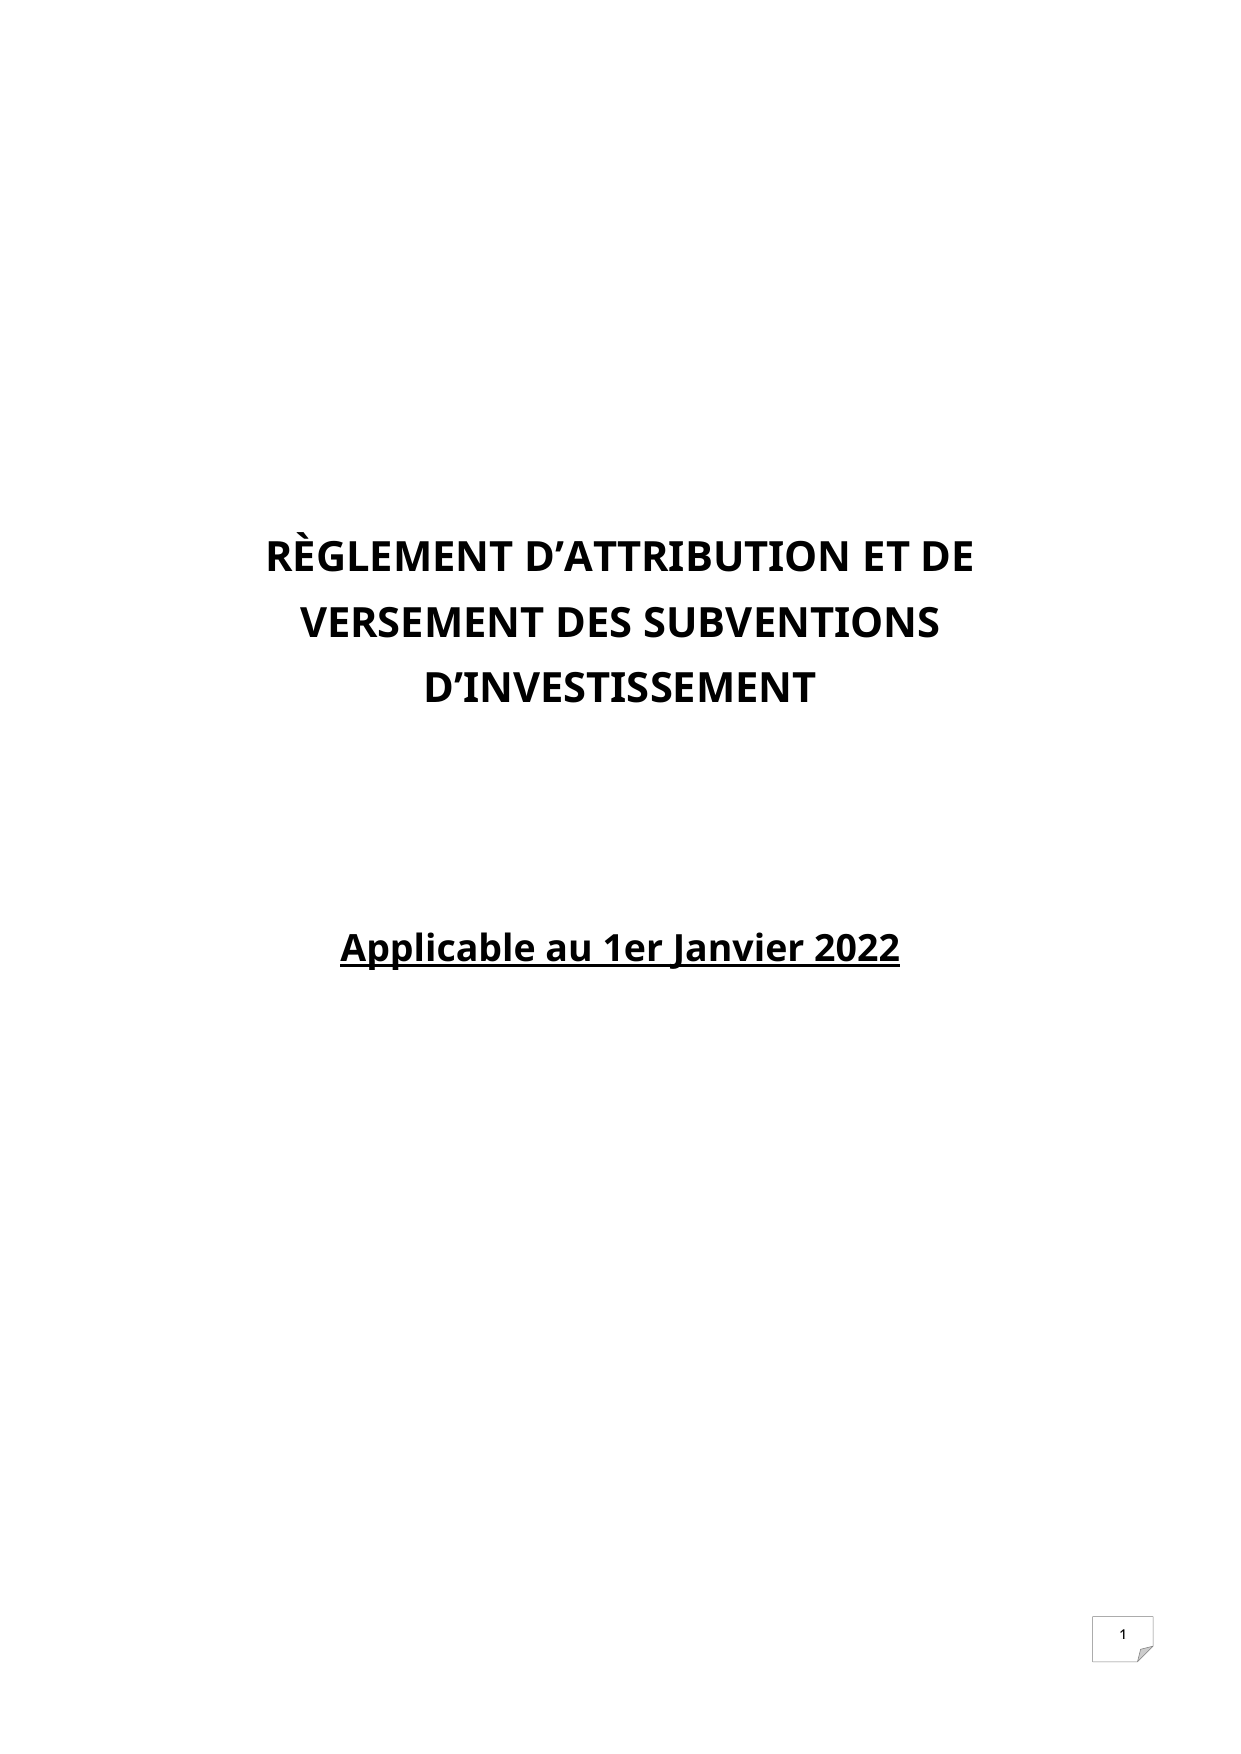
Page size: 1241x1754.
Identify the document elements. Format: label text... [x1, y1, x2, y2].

subtitle Règlement d’attribution et de versement des subventions d’investissement [148, 527, 1093, 714]
text Applicable au 1er Janvier 2022 [148, 921, 1093, 972]
